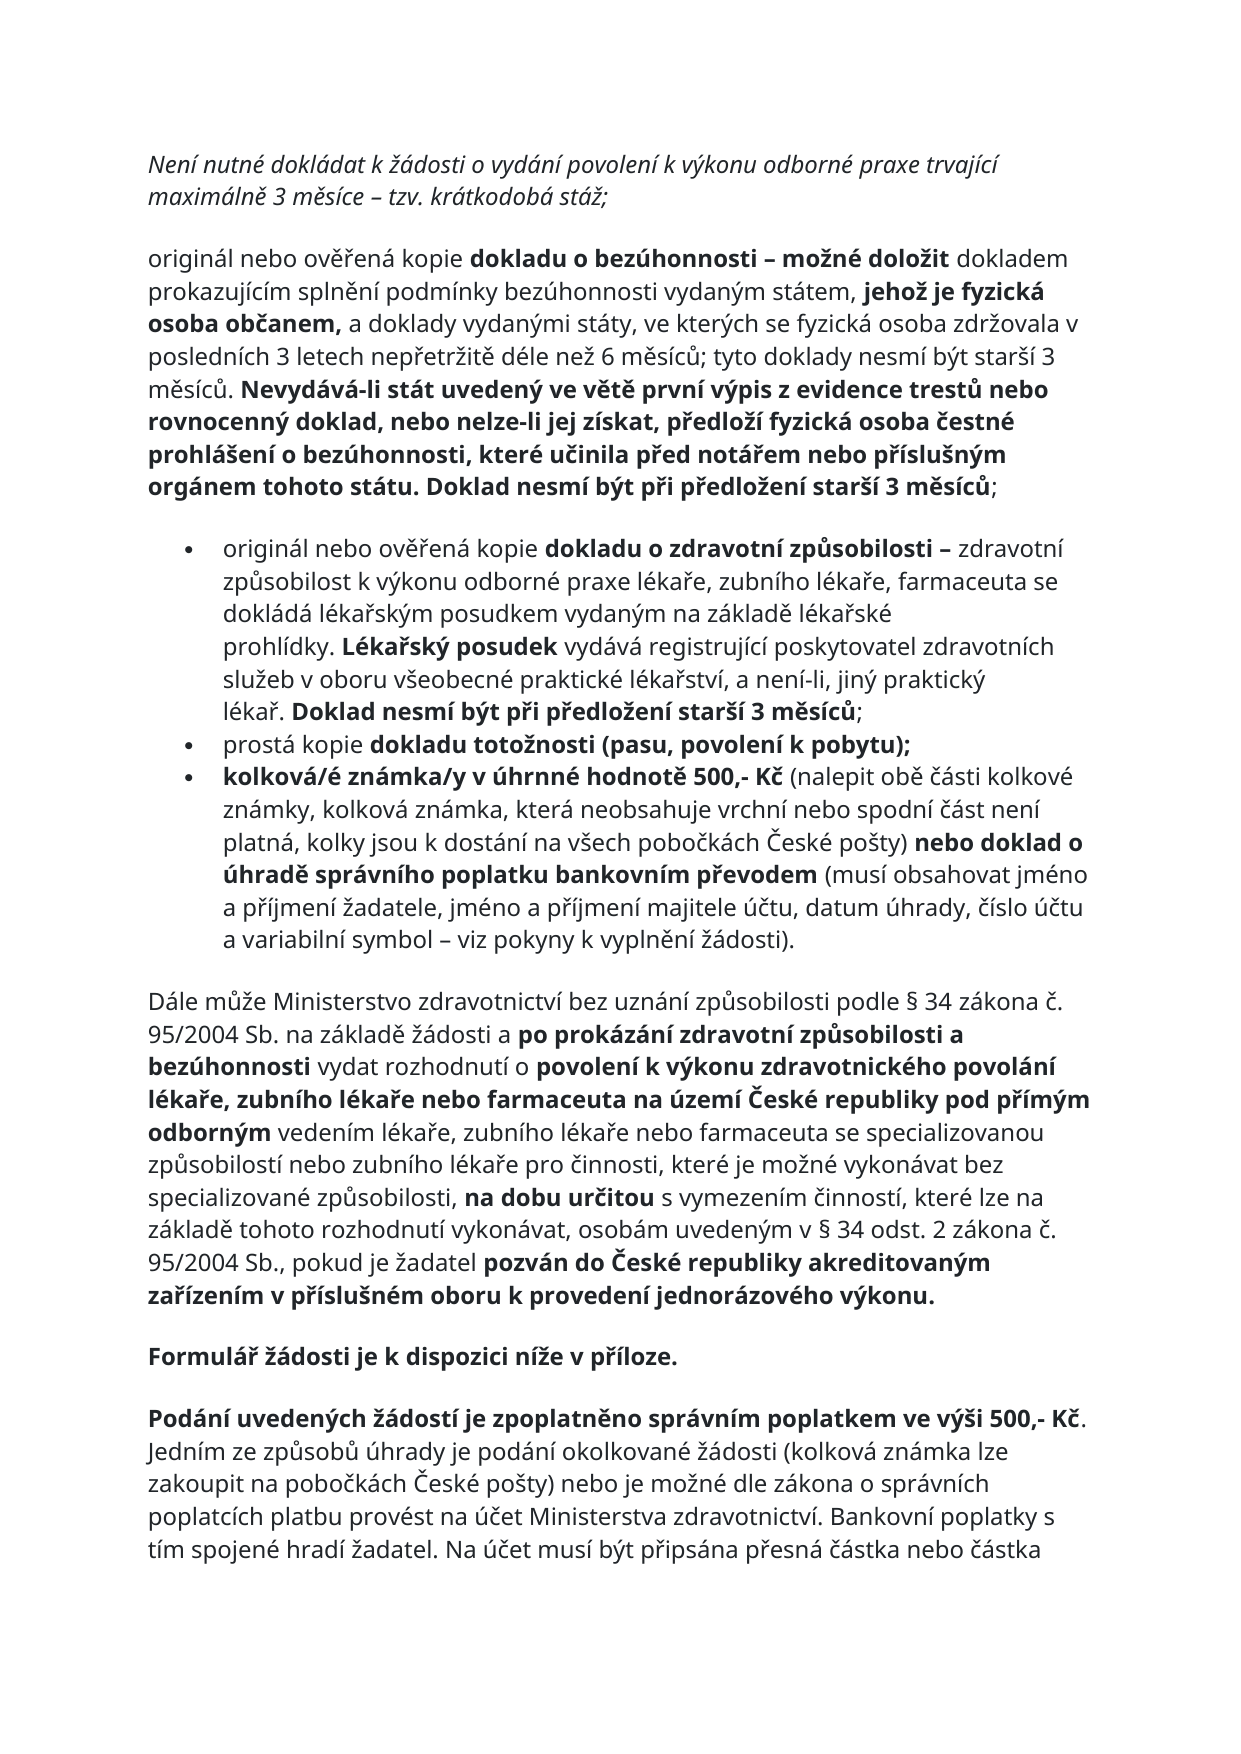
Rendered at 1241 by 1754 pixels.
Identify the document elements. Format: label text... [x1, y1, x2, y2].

text Není nutné dokládat k žádosti o vydání povolení k výkonu odborné praxe trvající maximálně 3 měsíce – tzv. krátkodobá stáž; [148, 148, 1093, 213]
list kolková/é známka/y v úhrnné hodnotě 500,- Kč (nalepit obě části kolkové známky, kolková známka, která neobsahuje vrchní nebo spodní část není platná, kolky jsou k dostání na všech pobočkách České pošty) nebo doklad o úhradě správního poplatku bankovním převodem (musí obsahovat jméno a příjmení žadatele, jméno a příjmení majitele účtu, datum úhrady, číslo účtu a variabilní symbol – viz pokyny k vyplnění žádosti). [185, 760, 1093, 956]
list originál nebo ověřená kopie dokladu o zdravotní způsobilosti – zdravotní způsobilost k výkonu odborné praxe lékaře, zubního lékaře, farmaceuta se dokládá lékařským posudkem vydaným na základě lékařské prohlídky. Lékařský posudek vydává registrující poskytovatel zdravotních služeb v oboru všeobecné praktické lékařství, a není-li, jiný praktický lékař. Doklad nesmí být při předložení starší 3 měsíců; [185, 532, 1093, 728]
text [148, 1402, 1093, 1565]
list prostá kopie dokladu totožnosti (pasu, povolení k pobytu); [185, 728, 1093, 760]
text Formulář žádosti je k dispozici níže v příloze. [148, 1340, 1093, 1373]
text Dále může Ministerstvo zdravotnictví bez uznání způsobilosti podle § 34 zákona č. 95/2004 Sb. na základě žádosti a po prokázání zdravotní způsobilosti a bezúhonnosti vydat rozhodnutí o povolení k výkonu zdravotnického povolání lékaře, zubního lékaře nebo farmaceuta na území České republiky pod přímým odborným vedením lékaře, zubního lékaře nebo farmaceuta se specializovanou způsobilostí nebo zubního lékaře pro činnosti, které je možné vykonávat bez specializované způsobilosti, na dobu určitou s vymezením činností, které lze na základě tohoto rozhodnutí vykonávat, osobám uvedeným v § 34 odst. 2 zákona č. 95/2004 Sb., pokud je žadatel pozván do České republiky akreditovaným zařízením v příslušném oboru k provedení jednorázového výkonu. [148, 985, 1093, 1311]
text originál nebo ověřená kopie dokladu o bezúhonnosti – možné doložit dokladem prokazujícím splnění podmínky bezúhonnosti vydaným státem, jehož je fyzická osoba občanem, a doklady vydanými státy, ve kterých se fyzická osoba zdržovala v posledních 3 letech nepřetržitě déle než 6 měsíců; tyto doklady nesmí být starší 3 měsíců. Nevydává-li stát uvedený ve větě první výpis z evidence trestů nebo rovnocenný doklad, nebo nelze-li jej získat, předloží fyzická osoba čestné prohlášení o bezúhonnosti, které učinila před notářem nebo příslušným orgánem tohoto státu. Doklad nesmí být při předložení starší 3 měsíců; [148, 242, 1093, 503]
